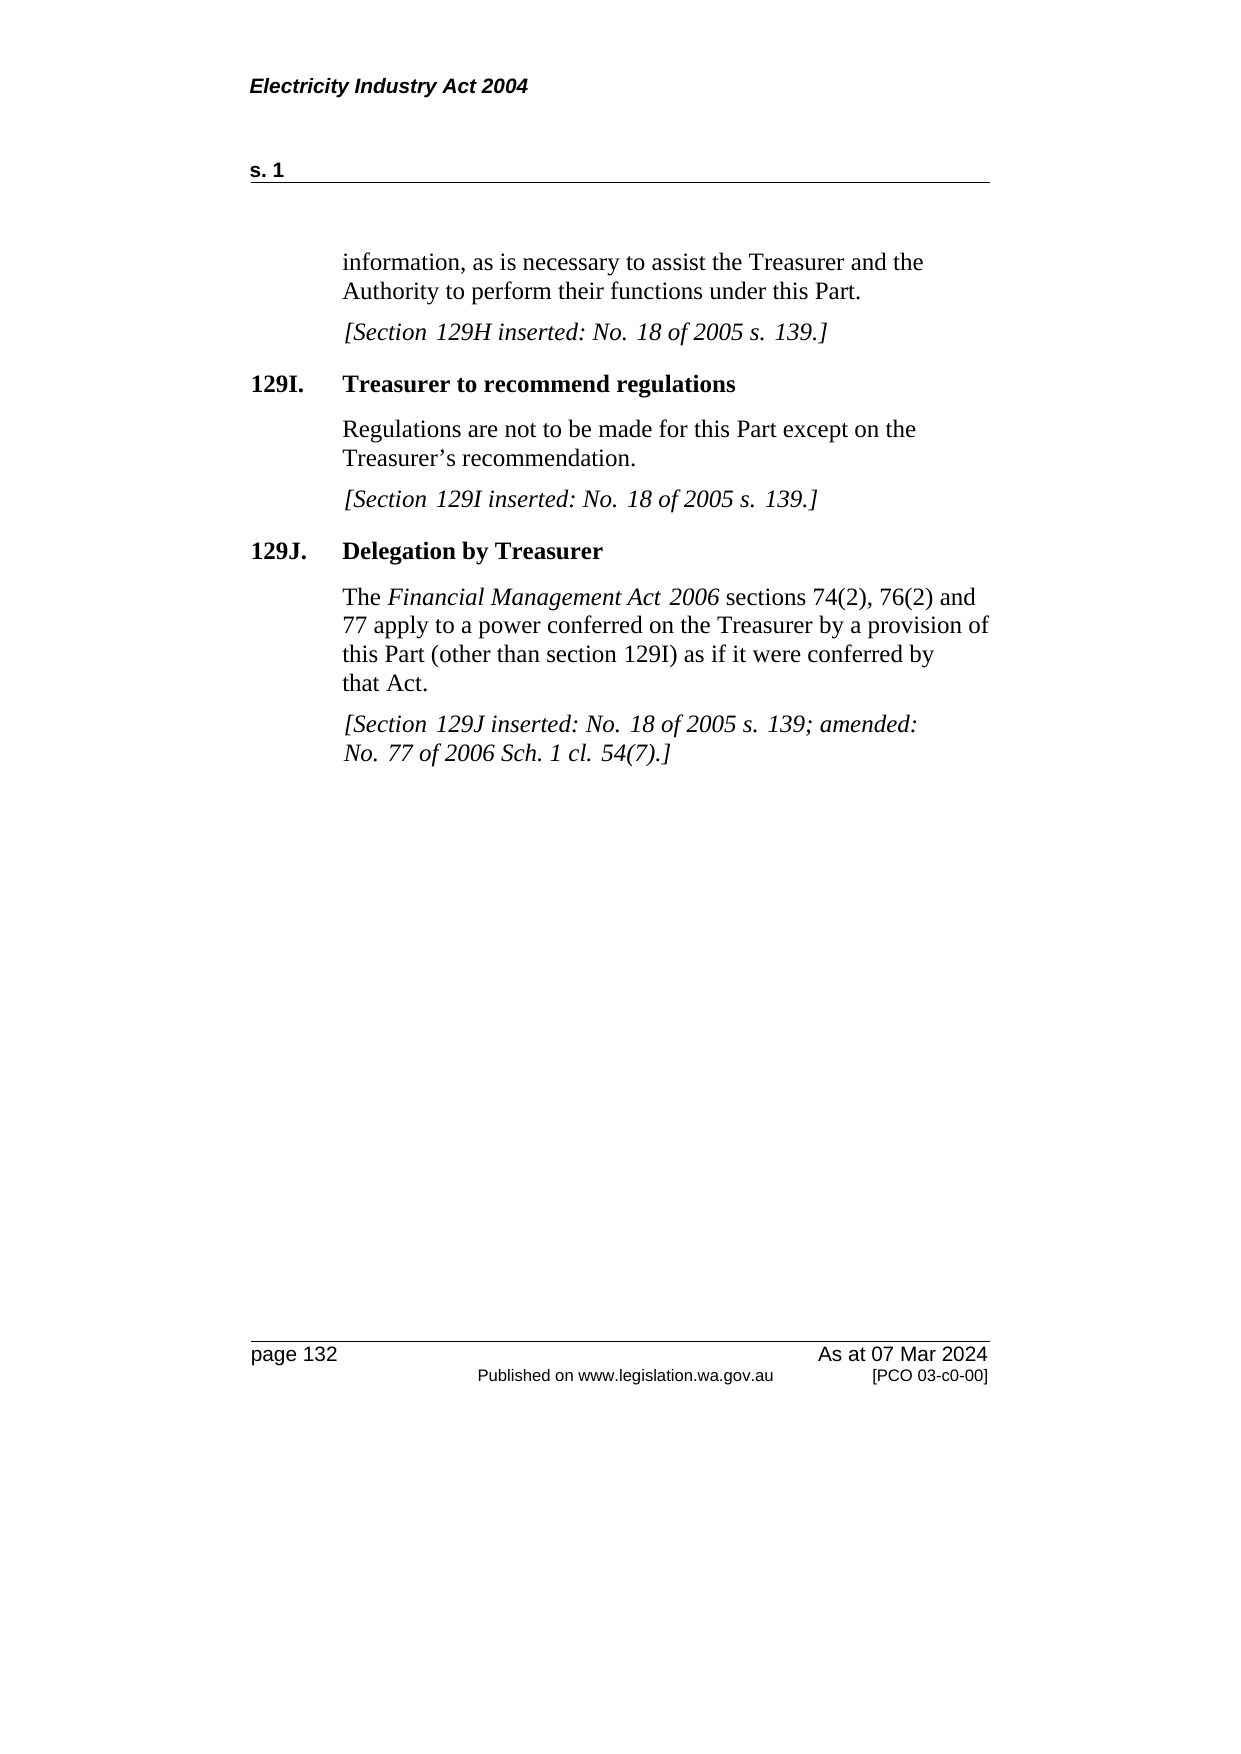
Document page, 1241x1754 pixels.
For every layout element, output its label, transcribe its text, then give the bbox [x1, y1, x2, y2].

text [Section 129I inserted: No. 18 of 2005 s. 139.] [251, 484, 990, 513]
text The Financial Management Act 2006 sections 74(2), 76(2) and 77 apply to a power conferred on the Treasurer by a provision of this Part (other than section 129I) as if it were conferred by that Act. [251, 582, 990, 697]
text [251, 247, 990, 305]
text Regulations are not to be made for this Part except on the Treasurer’s recommendation. [251, 414, 990, 472]
subtitle 129I. Treasurer to recommend regulations [251, 369, 990, 398]
subtitle 129J. Delegation by Treasurer [251, 536, 990, 565]
text [Section 129J inserted: No. 18 of 2005 s. 139; amended: No. 77 of 2006 Sch. 1 cl. 54(7).] [251, 709, 990, 767]
text [Section 129H inserted: No. 18 of 2005 s. 139.] [251, 317, 990, 346]
